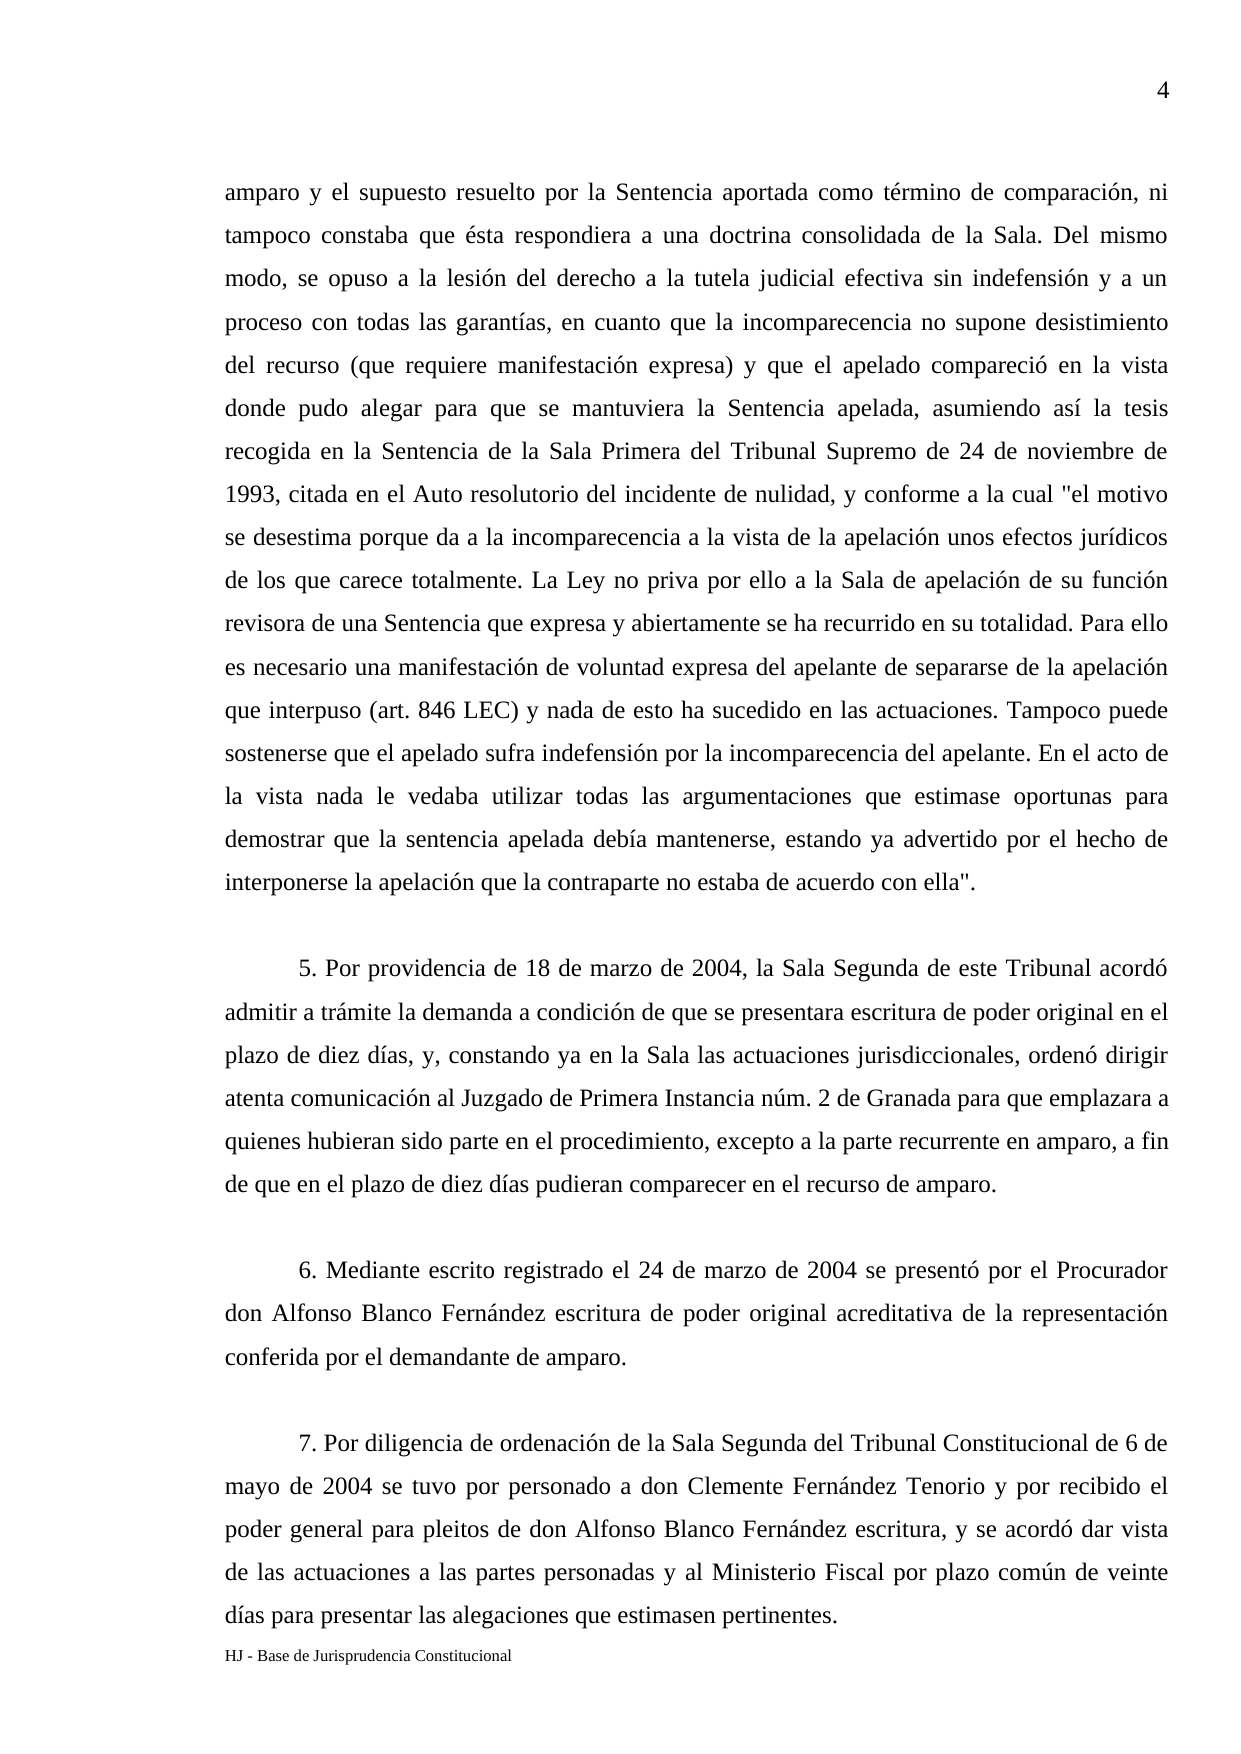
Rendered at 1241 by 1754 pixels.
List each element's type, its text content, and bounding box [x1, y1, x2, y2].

text 7. Por diligencia de ordenación de la Sala Segunda del Tribunal Constitucional de 6 de mayo de 2004 se tuvo por personado a don Clemente Fernández Tenorio y por recibido el poder general para pleitos de don Alfonso Blanco Fernández escritura, y se acordó dar vista de las actuaciones a las partes personadas y al Ministerio Fiscal por plazo común de veinte días para presentar las alegaciones que estimasen pertinentes. [224, 1428, 1169, 1629]
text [224, 177, 1169, 896]
text 5. Por providencia de 18 de marzo de 2004, la Sala Segunda de este Tribunal acordó admitir a trámite la demanda a condición de que se presentara escritura de poder original en el plazo de diez días, y, constando ya en la Sala las actuaciones jurisdiccionales, ordenó dirigir atenta comunicación al Juzgado de Primera Instancia núm. 2 de Granada para que emplazara a quienes hubieran sido parte en el procedimiento, excepto a la parte recurrente en amparo, a fin de que en el plazo de diez días pudieran comparecer en el recurso de amparo. [224, 953, 1169, 1198]
text 6. Mediante escrito registrado el 24 de marzo de 2004 se presentó por el Procurador don Alfonso Blanco Fernández escritura de poder original acreditativa de la representación conferida por el demandante de amparo. [224, 1255, 1169, 1370]
